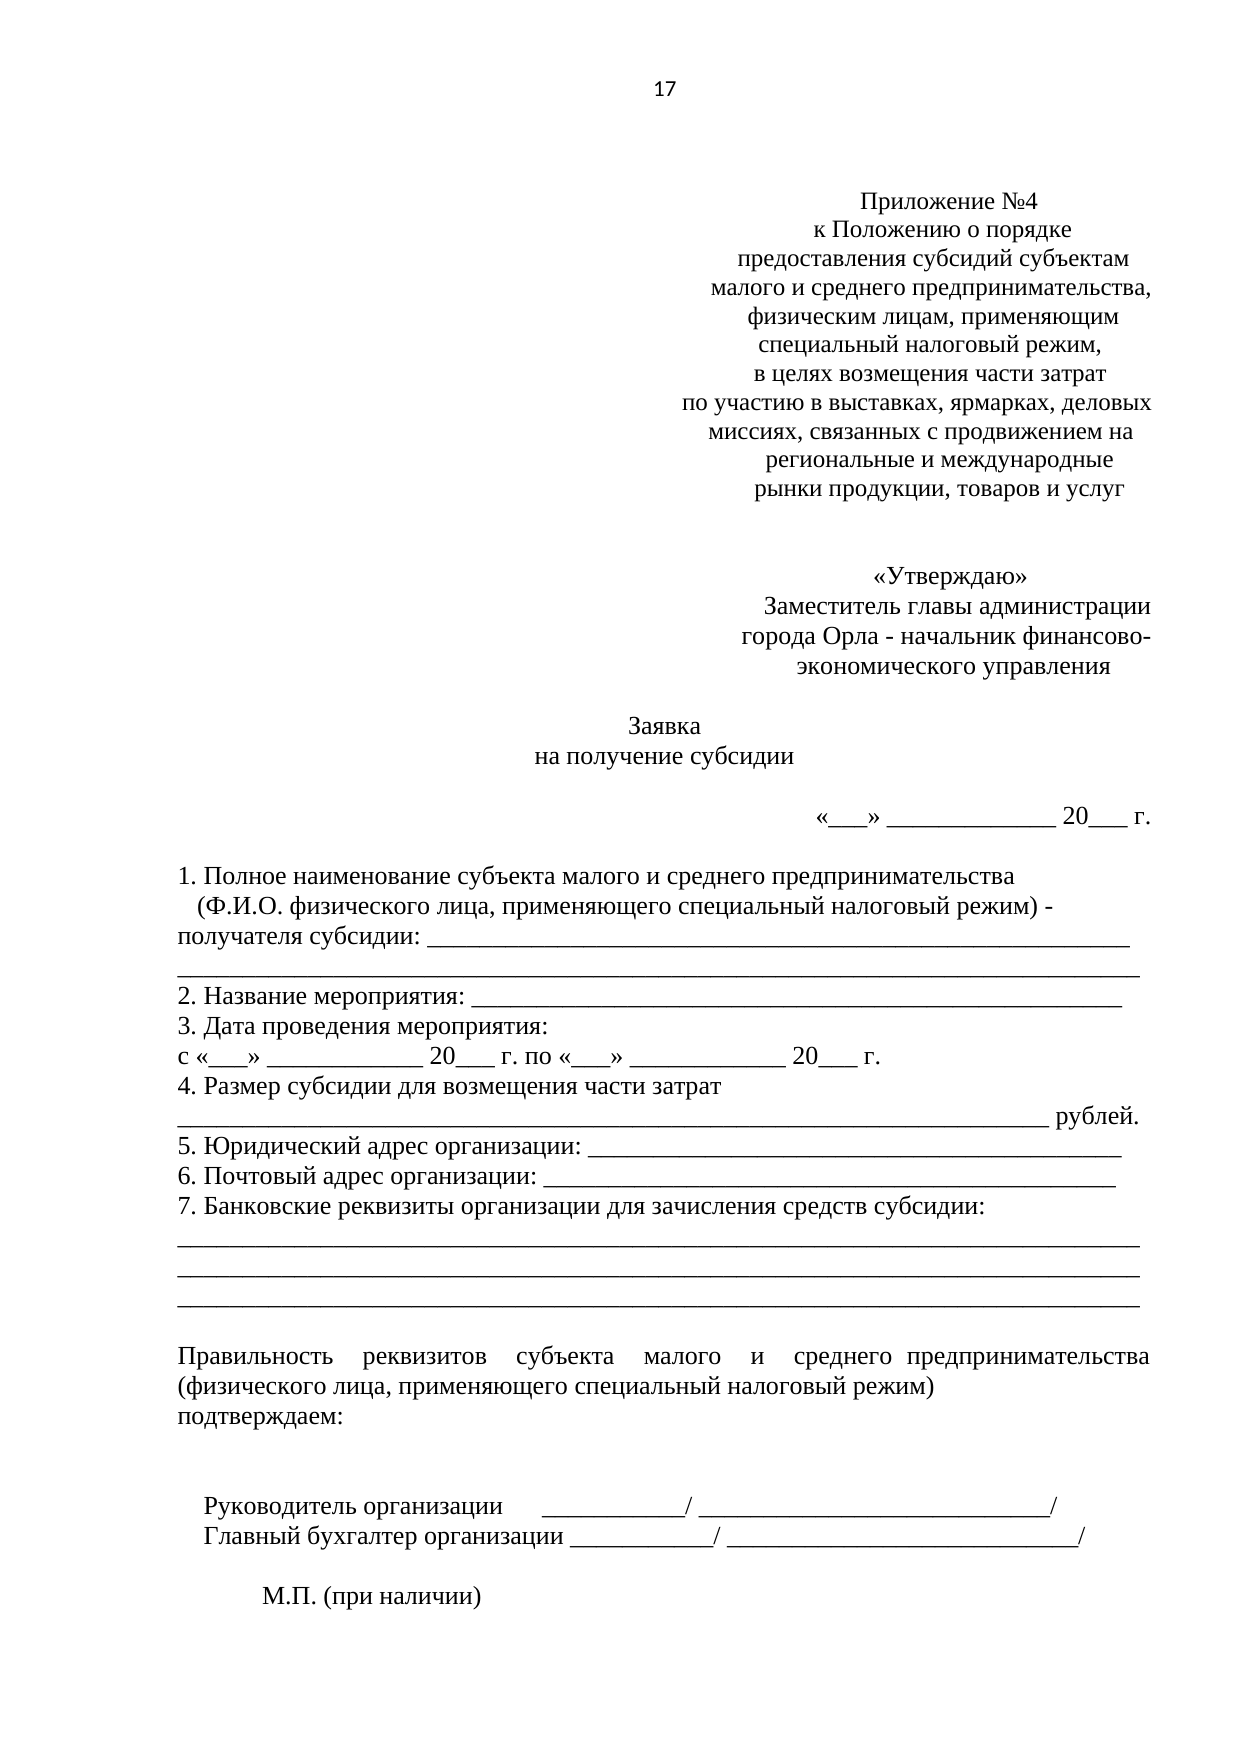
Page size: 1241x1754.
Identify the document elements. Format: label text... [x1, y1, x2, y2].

text миссиях, связанных с продвижением на [177, 416, 1152, 444]
text к Положению о порядке [177, 214, 1152, 243]
text Заместитель главы администрации [177, 590, 1152, 620]
text Правильность реквизитов субъекта малого и среднего предпринимательства (физического лица, применяющего специальный налоговый режим) [177, 1340, 1152, 1400]
text города Орла - начальник финансово- [177, 620, 1152, 650]
text __________________________________________________________________________ [177, 950, 1152, 980]
text малого и среднего предпринимательства, [177, 272, 1152, 301]
text Главный бухгалтер организации ___________/ ___________________________/ [177, 1520, 1152, 1550]
text __________________________________________________________________________ [177, 1220, 1152, 1250]
text __________________________________________________________________________ [177, 1250, 1152, 1280]
text 4. Размер субсидии для возмещения части затрат [177, 1070, 1152, 1100]
text 5. Юридический адрес организации: _________________________________________ [177, 1130, 1152, 1160]
text предоставления субсидий субъектам [177, 243, 1152, 272]
text с «___» ____________ 20___ г. по «___» ____________ 20___ г. [177, 1040, 1152, 1070]
text 3. Дата проведения мероприятия: [177, 1010, 1152, 1040]
text М.П. (при наличии) [177, 1580, 1152, 1610]
text экономического управления [177, 650, 1152, 680]
text рынки продукции, товаров и услуг [177, 473, 1152, 502]
text региональные и международные [177, 444, 1152, 473]
text по участию в выставках, ярмарках, деловых [177, 387, 1152, 416]
text «Утверждаю» [177, 560, 1152, 590]
text «___» _____________ 20___ г. [177, 800, 1152, 830]
text 1. Полное наименование субъекта малого и среднего предпринимательства [177, 860, 1152, 890]
text на получение субсидии [177, 740, 1152, 770]
text получателя субсидии: ______________________________________________________ [177, 920, 1152, 950]
text Заявка [177, 710, 1152, 740]
text 2. Название мероприятия: __________________________________________________ [177, 980, 1152, 1010]
text Приложение №4 [177, 186, 1152, 214]
text физическим лицам, применяющим [177, 301, 1152, 329]
text подтверждаем: [177, 1400, 1152, 1430]
text Руководитель организации ___________/ ___________________________/ [177, 1490, 1152, 1520]
text 7. Банковские реквизиты организации для зачисления средств субсидии: [177, 1190, 1152, 1220]
text специальный налоговый режим, [177, 329, 1152, 358]
text (Ф.И.О. физического лица, применяющего специальный налоговый режим) - [177, 890, 1152, 920]
text в целях возмещения части затрат [177, 358, 1152, 387]
text ___________________________________________________________________ рублей. [177, 1100, 1152, 1130]
text __________________________________________________________________________ [177, 1280, 1152, 1310]
text 6. Почтовый адрес организации: ____________________________________________ [177, 1160, 1152, 1190]
